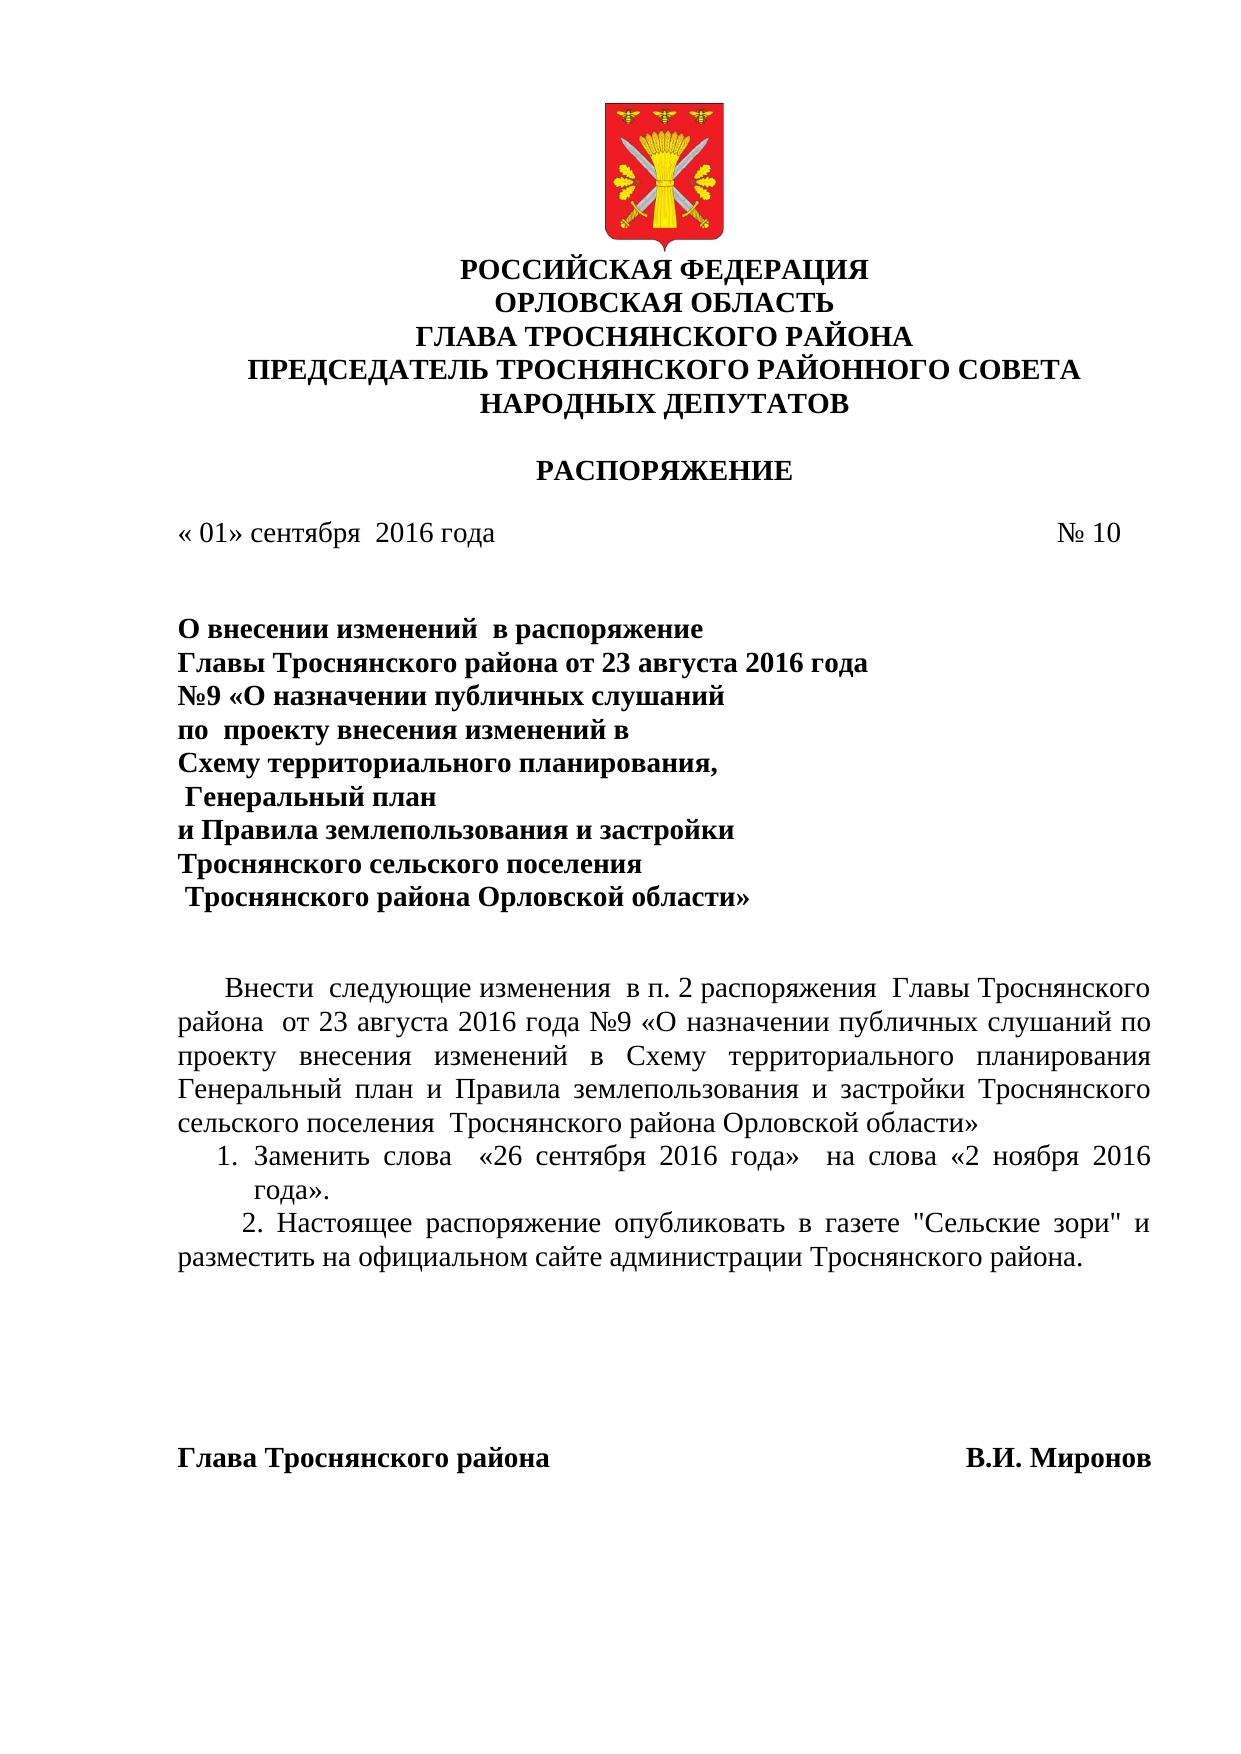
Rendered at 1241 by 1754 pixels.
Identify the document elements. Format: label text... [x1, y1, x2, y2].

text ОРЛОВСКАЯ ОБЛАСТЬ [177, 285, 1152, 319]
text Внести следующие изменения в п. 2 распоряжения Главы Троснянского района от 23 августа 2016 года №9 «О назначении публичных слушаний по проекту внесения изменений в Схему территориального планирования Генеральный план и Правила землепользования и застройки Троснянского сельского поселения Троснянского района Орловской области» [177, 971, 1152, 1138]
subtitle Троснянского сельского поселения [177, 846, 1152, 879]
table_header Глава Троснянского района [177, 1440, 832, 1478]
text ПРЕДСЕДАТЕЛЬ ТРОСНЯНСКОГО РАЙОННОГО СОВЕТА НАРОДНЫХ ДЕПУТАТОВ [177, 352, 1152, 419]
text 2. Настоящее распоряжение опубликовать в газете "Сельские зори" и разместить на официальном сайте администрации Троснянского района. [177, 1205, 1152, 1272]
subtitle Схему территориального планирования, [177, 745, 1152, 779]
text РАСПОРЯЖЕНИЕ [177, 453, 1152, 487]
text « 01» сентября 2016 года № 10 [177, 515, 1152, 549]
table_header В.И. Миронов [832, 1440, 1163, 1478]
subtitle О внесении изменений в распоряжение [177, 611, 1152, 645]
subtitle Генеральный план [177, 779, 1152, 812]
subtitle по проекту внесения изменений в [177, 712, 1152, 745]
picture [605, 103, 724, 252]
text №9 «О назначении публичных слушаний [177, 678, 1152, 712]
text РОССИЙСКАЯ ФЕДЕРАЦИЯ [177, 252, 1152, 285]
subtitle и Правила землепользования и застройки [177, 812, 1152, 846]
subtitle Троснянского района Орловской области» [177, 879, 1152, 913]
list Заменить слова «26 сентября 2016 года» на слова «2 ноября 2016 года». [216, 1138, 1152, 1205]
text ГЛАВА ТРОСНЯНСКОГО РАЙОНА [177, 319, 1152, 352]
text Главы Троснянского района от 23 августа 2016 года [177, 645, 1152, 678]
